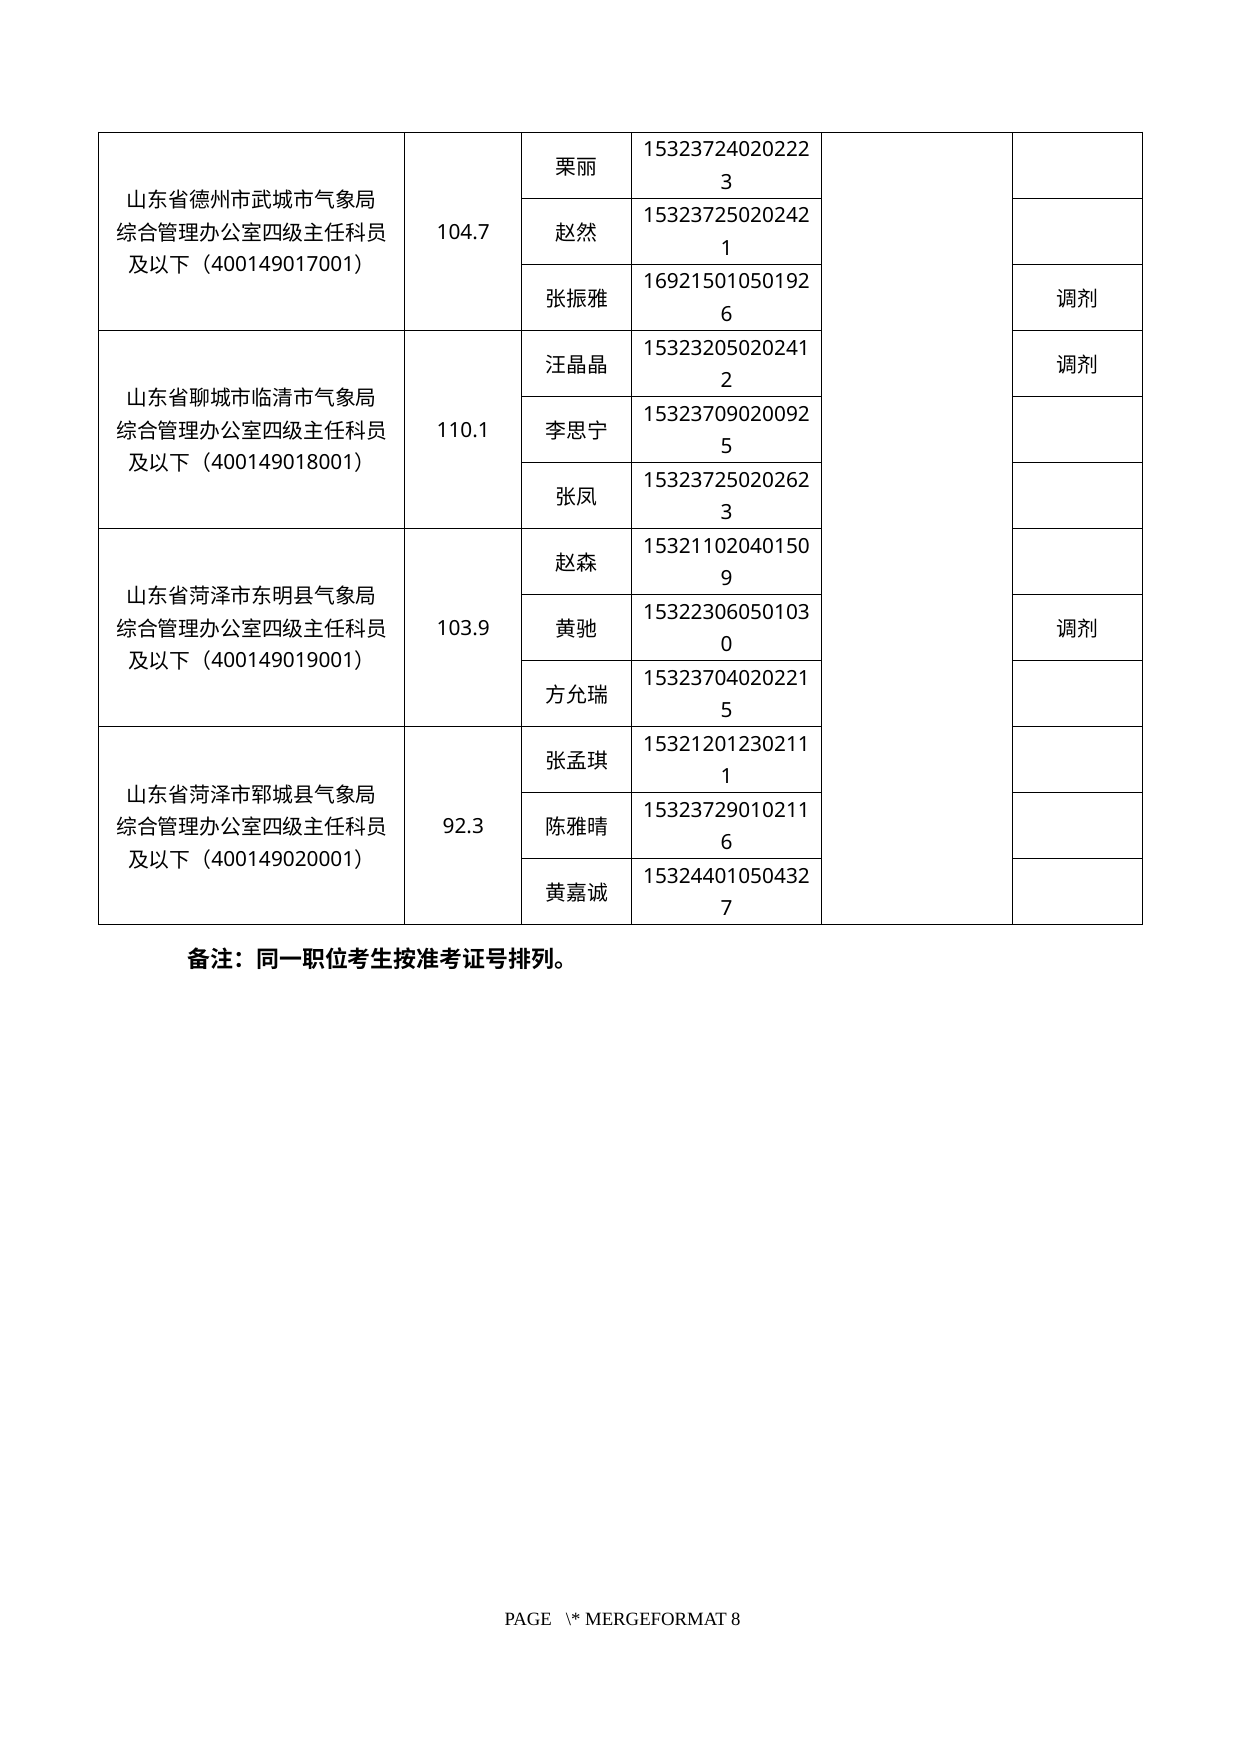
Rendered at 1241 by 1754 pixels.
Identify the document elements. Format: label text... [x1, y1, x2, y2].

table_cell 153211020401509 [632, 529, 821, 594]
table_cell 山东省聊城市临清市气象局 综合管理办公室四级主任科员及以下（400149018001） [99, 331, 404, 528]
table_cell 调剂 [1013, 265, 1142, 330]
table_cell 赵然 [522, 199, 631, 264]
table_cell 调剂 [1013, 595, 1142, 660]
table_cell 153232050202412 [632, 331, 821, 396]
table_cell 山东省德州市武城市气象局 综合管理办公室四级主任科员及以下（400149017001） [99, 133, 404, 330]
table_cell [1013, 661, 1142, 726]
table_cell 169215010501926 [632, 265, 821, 330]
table_cell [1013, 529, 1142, 594]
table_cell [1013, 859, 1142, 924]
table_cell [1013, 793, 1142, 858]
table_cell [1013, 133, 1142, 198]
table_cell [1013, 463, 1142, 528]
table_cell 山东省菏泽市郓城县气象局 综合管理办公室四级主任科员及以下（400149020001） [99, 727, 404, 924]
table_cell 汪晶晶 [522, 331, 631, 396]
table_cell 153212012302111 [632, 727, 821, 792]
table_cell 山东省菏泽市东明县气象局 综合管理办公室四级主任科员及以下（400149019001） [99, 529, 404, 726]
table_cell 153237240202223 [632, 133, 821, 198]
table_cell 104.7 [405, 133, 521, 330]
table_cell [1013, 397, 1142, 462]
text 备注：同一职位考生按准考证号排列。 [187, 925, 1053, 990]
table_cell 153237250202421 [632, 199, 821, 264]
table_cell 陈雅晴 [522, 793, 631, 858]
table_cell 张孟琪 [522, 727, 631, 792]
table_cell 张振雅 [522, 265, 631, 330]
table_cell [1013, 727, 1142, 792]
table_cell 李思宁 [522, 397, 631, 462]
table_cell 张凤 [522, 463, 631, 528]
table_cell 黄嘉诚 [522, 859, 631, 924]
table_cell 153237040202215 [632, 661, 821, 726]
table_cell [1013, 199, 1142, 264]
table_cell 调剂 [1013, 331, 1142, 396]
table_cell 栗丽 [522, 133, 631, 198]
table_cell 153237250202623 [632, 463, 821, 528]
table_cell 153237090200925 [632, 397, 821, 462]
table_cell 153237290102116 [632, 793, 821, 858]
table_cell 153244010504327 [632, 859, 821, 924]
table_cell 110.1 [405, 331, 521, 528]
table_cell 153223060501030 [632, 595, 821, 660]
table_cell 赵森 [522, 529, 631, 594]
table_cell 92.3 [405, 727, 521, 924]
table_cell 方允瑞 [522, 661, 631, 726]
table_cell 103.9 [405, 529, 521, 726]
table_cell 黄驰 [522, 595, 631, 660]
